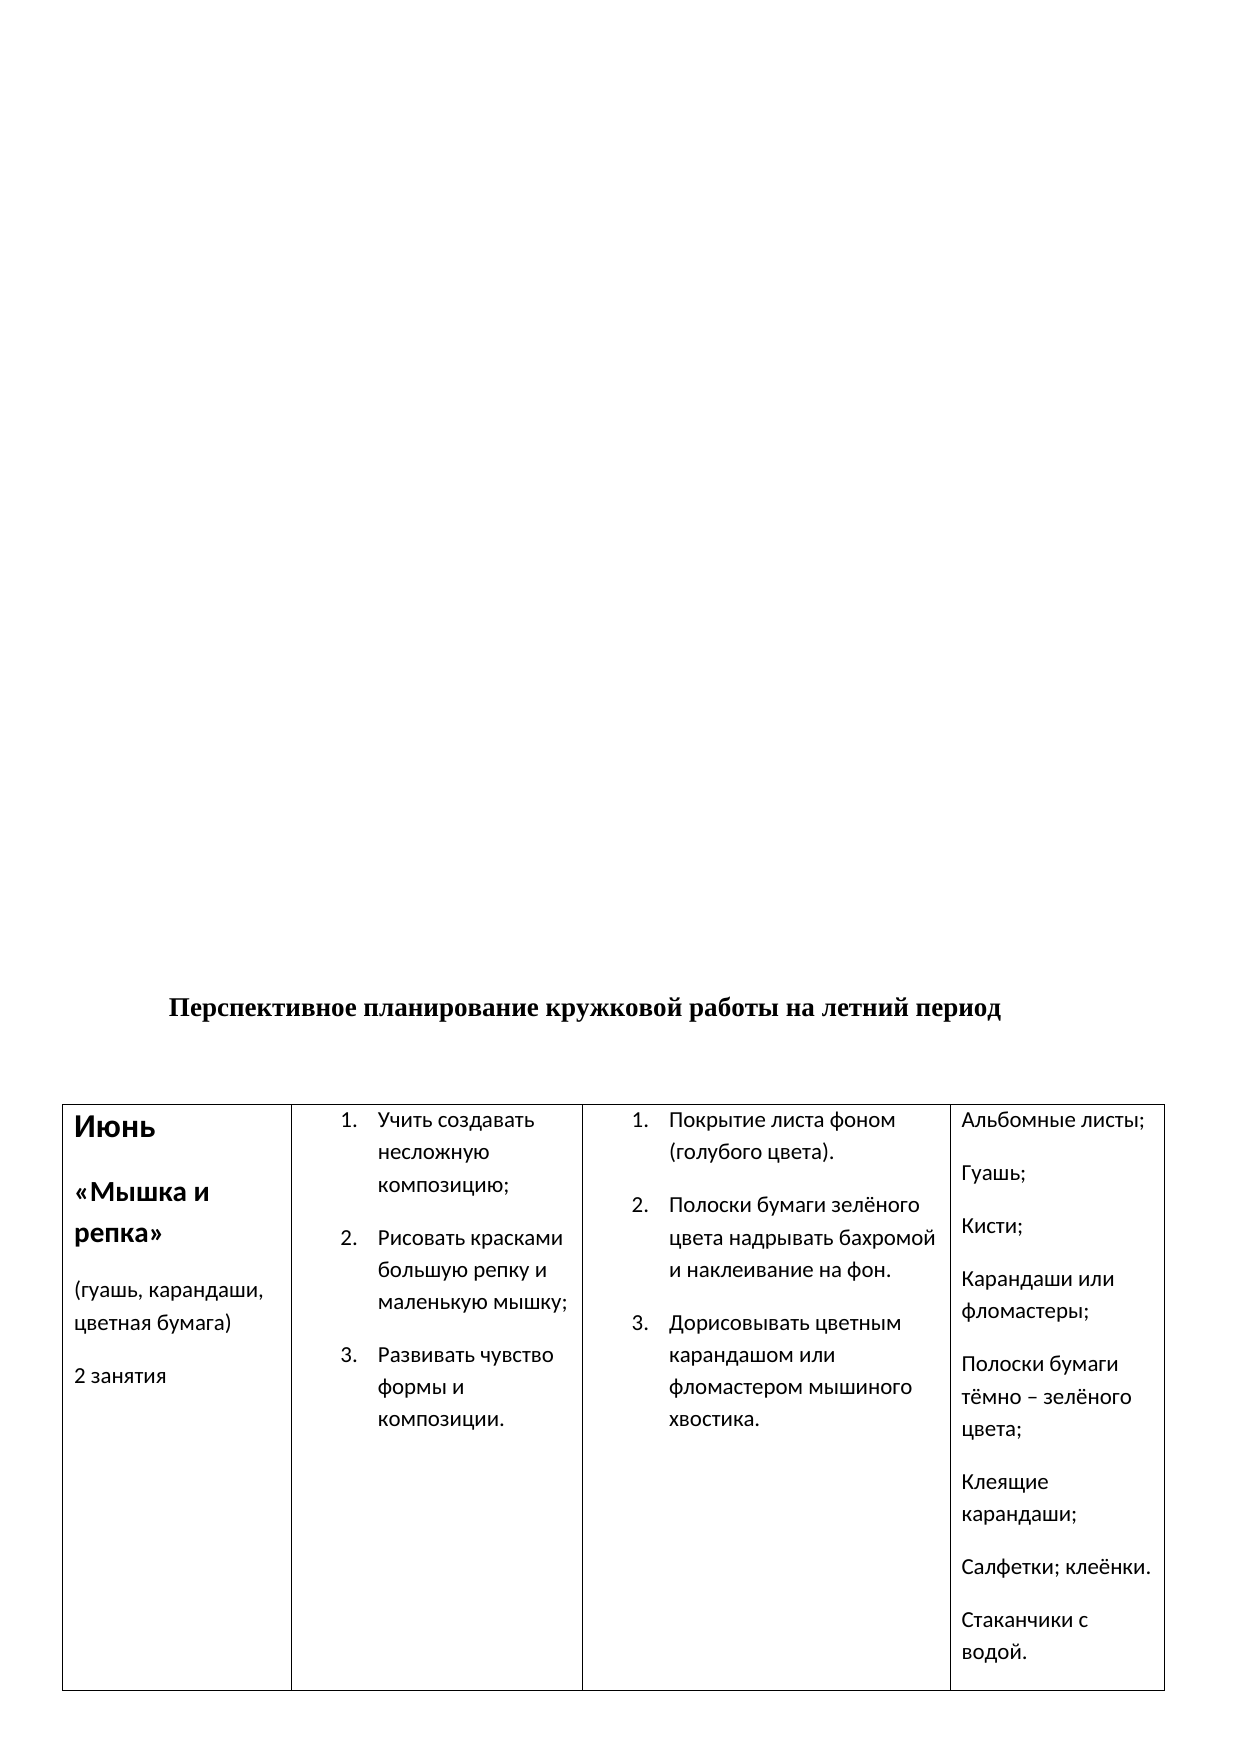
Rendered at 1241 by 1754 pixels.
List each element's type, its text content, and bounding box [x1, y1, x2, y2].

table_header Покрытие листа фоном (голубого цвета). Полоски бумаги зелёного цвета надрывать бахромой и наклеивание на фон. Дорисовывать цветным карандашом или фломастером мышиного хвостика. [583, 1105, 950, 1690]
table_header Июнь «Мышка и репка» (гуашь, карандаши, цветная бумага) 2 занятия [63, 1105, 291, 1690]
text Перспективное планирование кружковой работы на летний период [74, 991, 1167, 1022]
table_header Учить создавать несложную композицию; Рисовать красками большую репку и маленькую мышку; Развивать чувство формы и композиции. [292, 1105, 582, 1690]
table_header Альбомные листы; Гуашь; Кисти; Карандаши или фломастеры; Полоски бумаги тёмно – зелёного цвета; Клеящие карандаши; Салфетки; клеёнки. Стаканчики с водой. [951, 1105, 1164, 1690]
